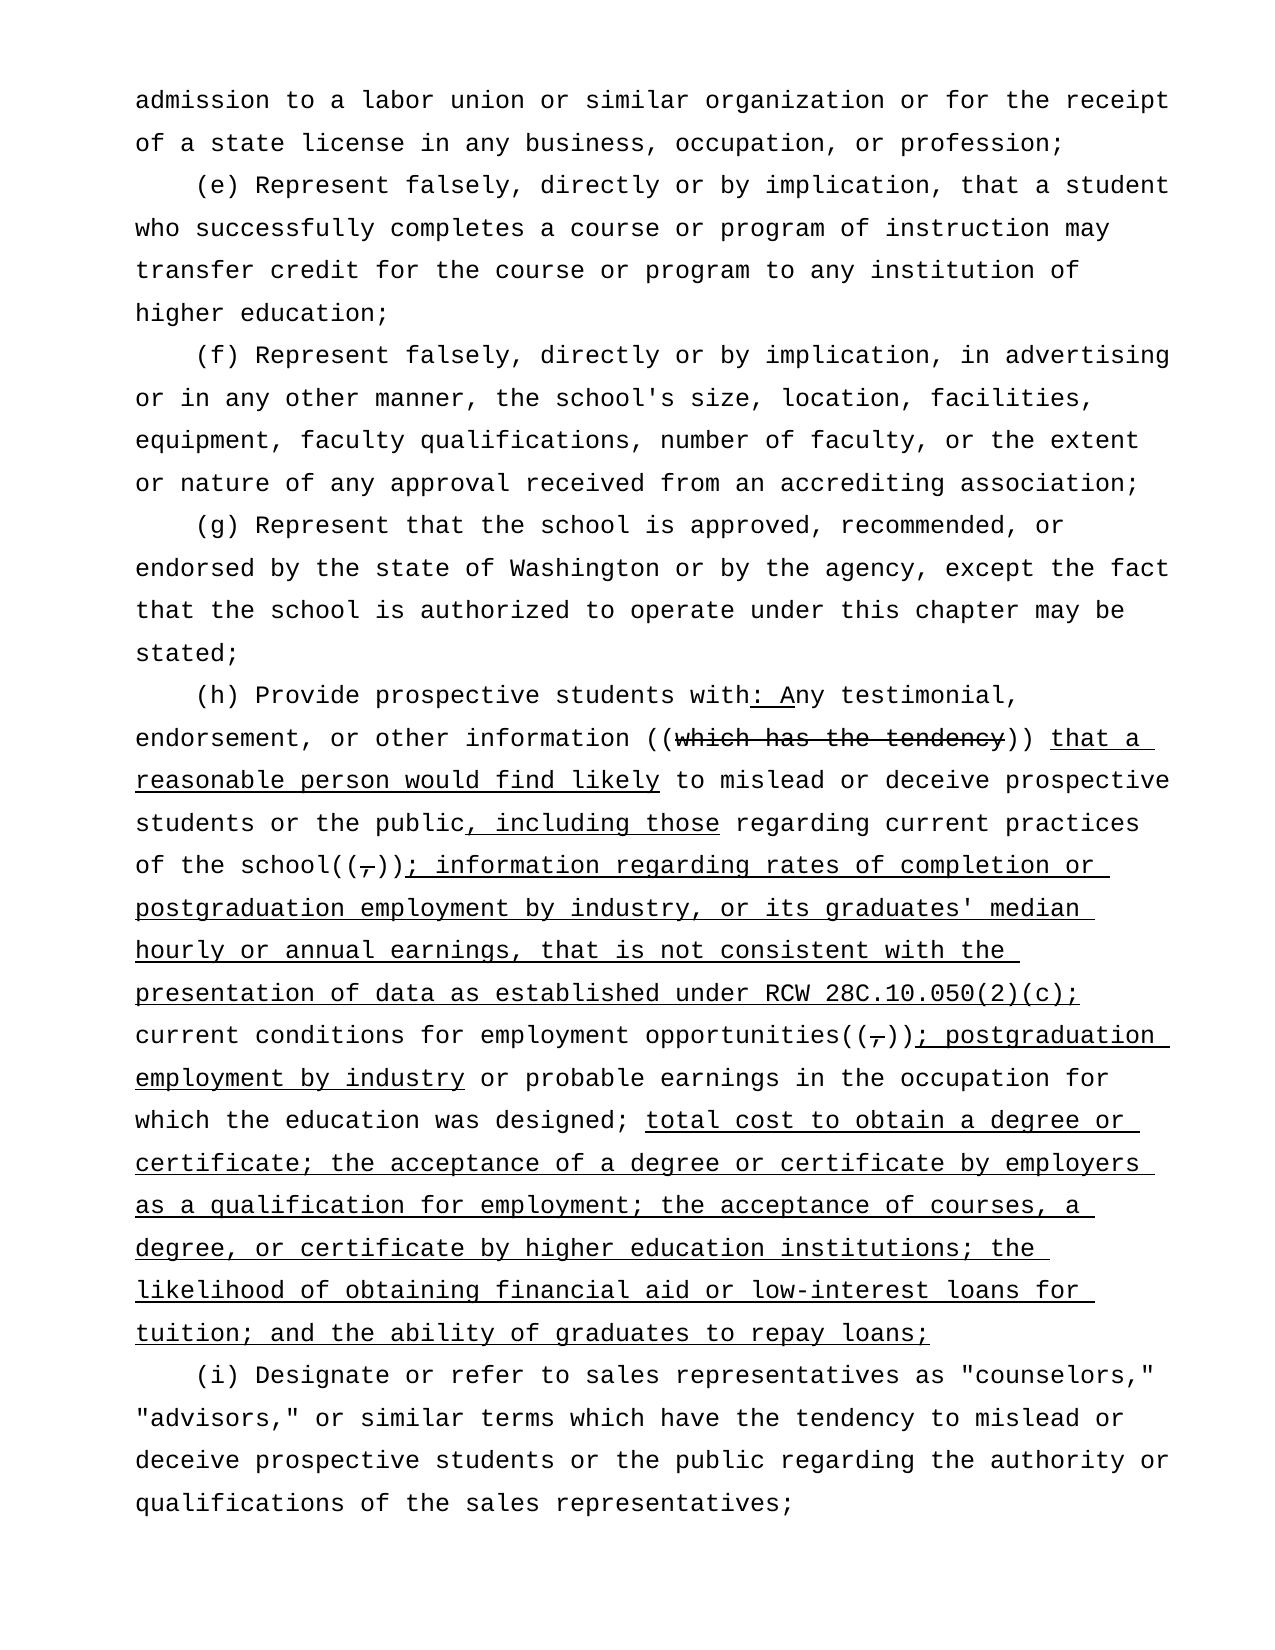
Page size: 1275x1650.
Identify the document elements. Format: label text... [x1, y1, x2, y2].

text (i) Designate or refer to sales representatives as "counselors," "advisors," or similar terms which have the tendency to mislead or deceive prospective students or the public regarding the authority or qualifications of the sales representatives; [135, 1350, 1170, 1520]
text (g) Represent that the school is approved, recommended, or endorsed by the state of Washington or by the agency, except the fact that the school is authorized to operate under this chapter may be stated; [135, 500, 1170, 670]
text (h) Provide prospective students with: Any testimonial, endorsement, or other information ((which has the tendency)) that a reasonable person would find likely to mislead or deceive prospective students or the public, including those regarding current practices of the school((,)); information regarding rates of completion or postgraduation employment by industry, or its graduates' median hourly or annual earnings, that is not consistent with the presentation of data as established under RCW 28C.10.050(2)(c); current conditions for employment opportunities((,)); postgraduation employment by industry or probable earnings in the occupation for which the education was designed; total cost to obtain a degree or certificate; the acceptance of a degree or certificate by employers as a qualification for employment; the acceptance of courses, a degree, or certificate by higher education institutions; the likelihood of obtaining financial aid or low-interest loans for tuition; and the ability of graduates to repay loans; [135, 670, 1170, 1350]
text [135, 75, 1170, 160]
text (e) Represent falsely, directly or by implication, that a student who successfully completes a course or program of instruction may transfer credit for the course or program to any institution of higher education; [135, 160, 1170, 330]
text (f) Represent falsely, directly or by implication, in advertising or in any other manner, the school's size, location, facilities, equipment, faculty qualifications, number of faculty, or the extent or nature of any approval received from an accrediting association; [135, 330, 1170, 500]
